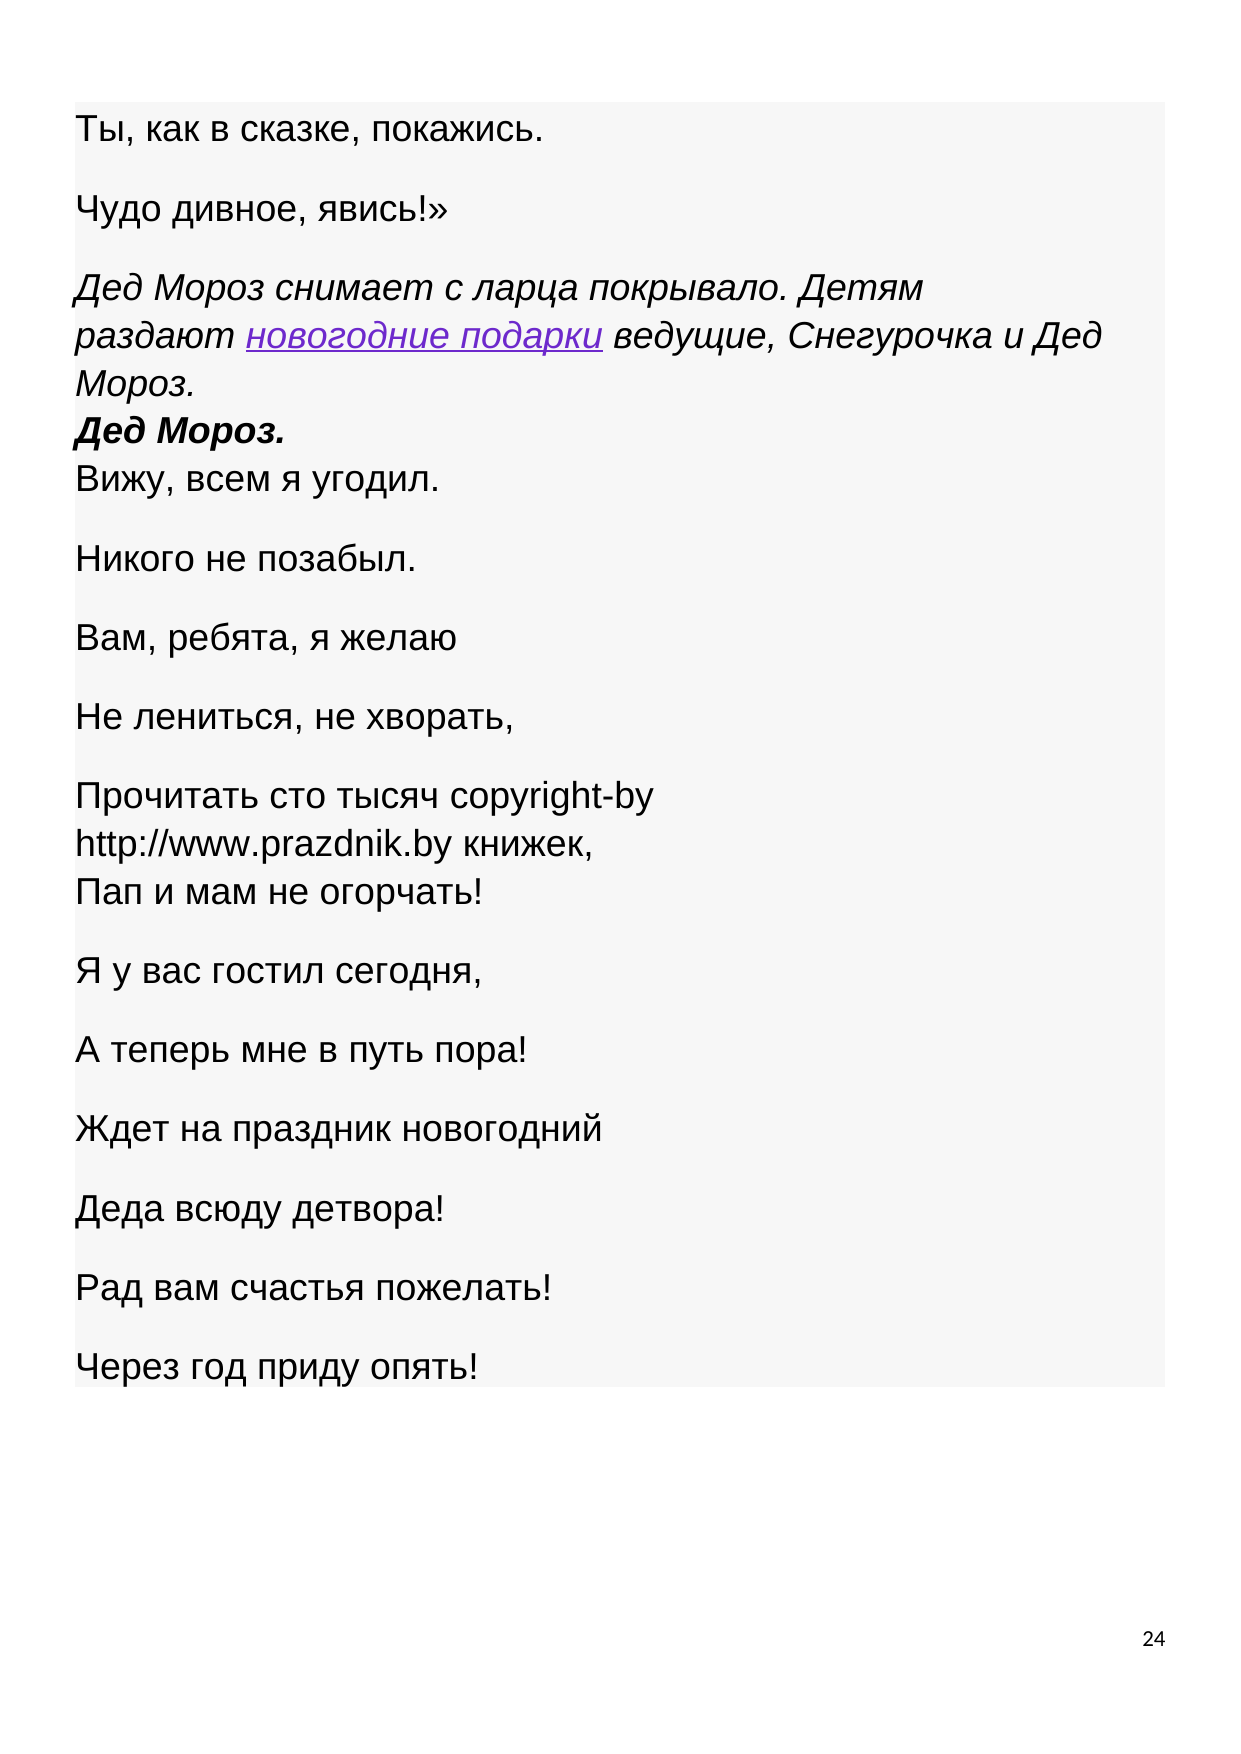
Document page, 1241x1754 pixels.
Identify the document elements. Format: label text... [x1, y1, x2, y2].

text Дед Мороз. [75, 404, 1165, 452]
text Вам, ребята, я желаю [75, 610, 1165, 658]
text Рад вам счастья пожелать! [75, 1260, 1165, 1308]
text Не лениться, не хворать, [75, 689, 1165, 737]
text Вижу, всем я угодил. [75, 452, 1165, 500]
text Дед Мороз снимает с ларца покрывало. Детям раздают новогодние подарки ведущие, Снегурочка и Дед Мороз. [75, 260, 1165, 404]
text Чудо дивное, явись!» [75, 181, 1165, 229]
text Деда всюду детвора! [75, 1181, 1165, 1229]
text Пап и мам не огорчать! [75, 864, 1165, 912]
text Прочитать сто тысяч copyright-by http://www.prazdnik.by книжек, [75, 768, 1165, 864]
text Я у вас гостил сегодня, [75, 943, 1165, 991]
text Ждет на праздник новогодний [75, 1102, 1165, 1150]
text Никого не позабыл. [75, 531, 1165, 579]
text Ты, как в сказке, покажись. [75, 102, 1165, 150]
text Через год приду опять! [75, 1339, 1165, 1387]
text А теперь мне в путь пора! [75, 1023, 1165, 1071]
